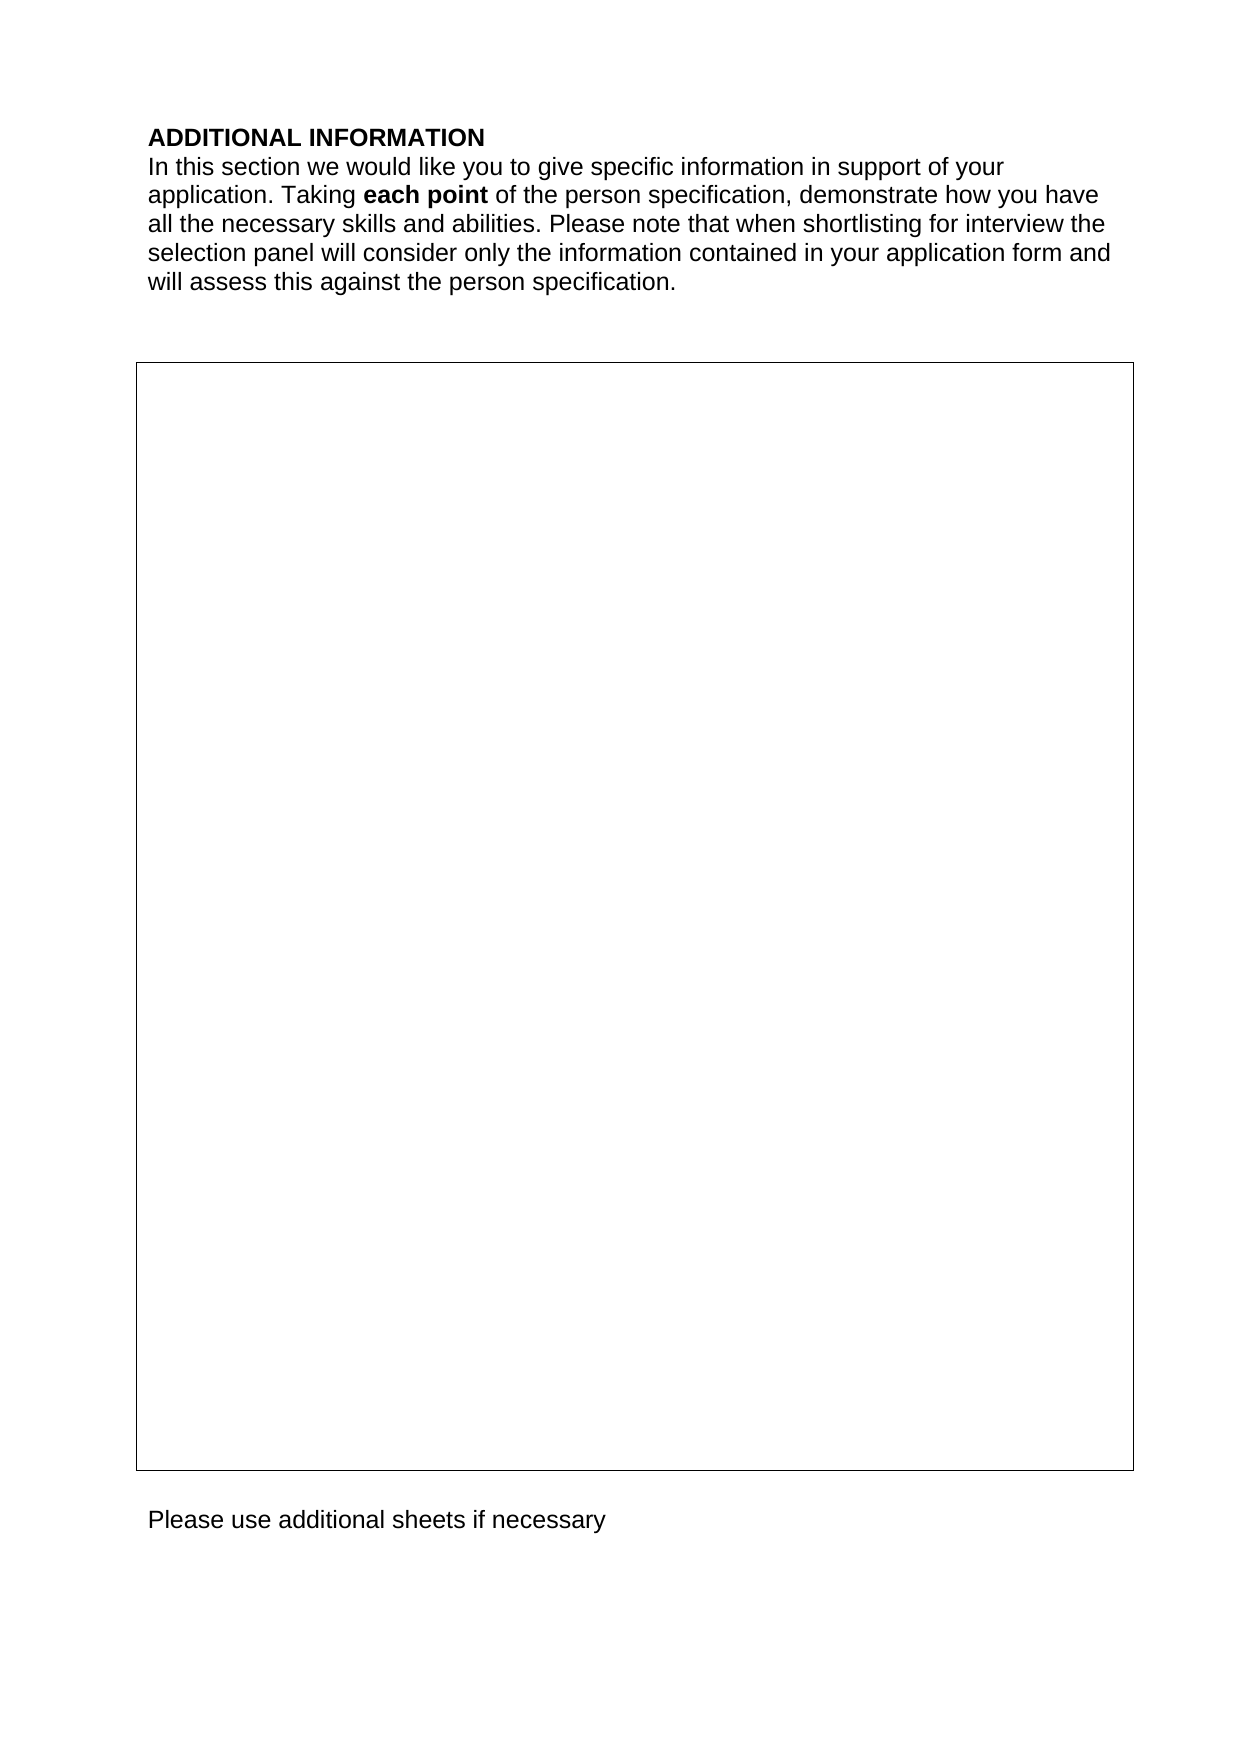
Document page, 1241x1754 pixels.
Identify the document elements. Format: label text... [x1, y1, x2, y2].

text In this section we would like you to give specific information in support of your application. Taking each point of the person specification, demonstrate how you have all the necessary skills and abilities. Please note that when shortlisting for interview the selection panel will consider only the information contained in your application form and will assess this against the person specification. [148, 151, 1122, 295]
table_header [137, 363, 1133, 1470]
text ADDITIONAL INFORMATION [148, 123, 1122, 151]
text Please use additional sheets if necessary [148, 1505, 1122, 1533]
